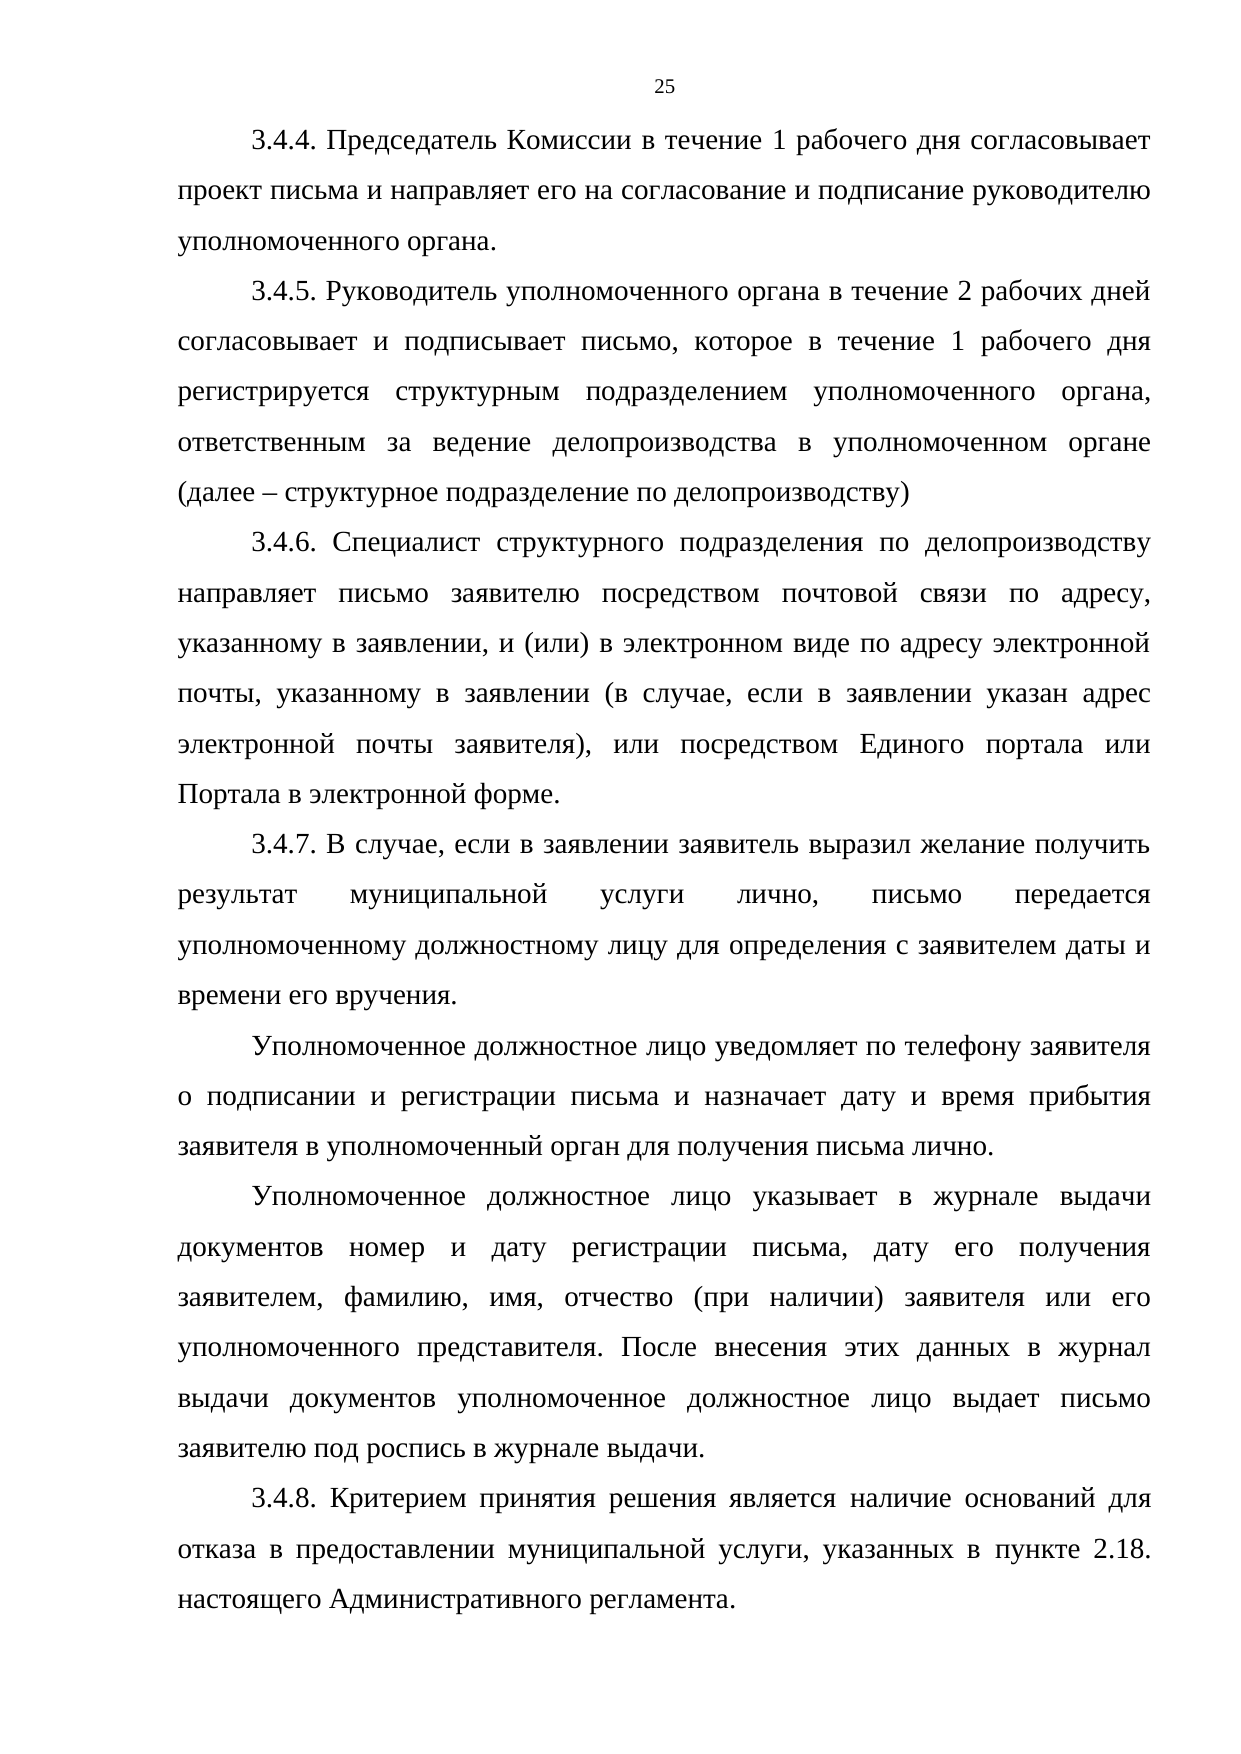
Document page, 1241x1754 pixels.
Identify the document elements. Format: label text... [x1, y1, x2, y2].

text 3.4.6. Специалист структурного подразделения по делопроизводству направляет письмо заявителю посредством почтовой связи по адресу, указанному в заявлении, и (или) в электронном виде по адресу электронной почты, указанному в заявлении (в случае, если в заявлении указан адрес электронной почты заявителя), или посредством Единого портала или Портала в электронной форме. [177, 524, 1152, 809]
text 3.4.8. Критерием принятия решения является наличие оснований для отказа в предоставлении муниципальной услуги, указанных в пункте 2.18. настоящего Административного регламента. [177, 1480, 1152, 1614]
text Уполномоченное должностное лицо указывает в журнале выдачи документов номер и дату регистрации письма, дату его получения заявителем, фамилию, имя, отчество (при наличии) заявителя или его уполномоченного представителя. После внесения этих данных в журнал выдачи документов уполномоченное должностное лицо выдает письмо заявителю под роспись в журнале выдачи. [177, 1178, 1152, 1464]
text Уполномоченное должностное лицо уведомляет по телефону заявителя о подписании и регистрации письма и назначает дату и время прибытия заявителя в уполномоченный орган для получения письма лично. [177, 1028, 1152, 1162]
text 3.4.4. Председатель Комиссии в течение 1 рабочего дня согласовывает проект письма и направляет его на согласование и подписание руководителю уполномоченного органа. [177, 122, 1152, 256]
text 3.4.7. В случае, если в заявлении заявитель выразил желание получить результат муниципальной услуги лично, письмо передается уполномоченному должностному лицу для определения с заявителем даты и времени его вручения. [177, 826, 1152, 1011]
text 3.4.5. Руководитель уполномоченного органа в течение 2 рабочих дней согласовывает и подписывает письмо, которое в течение 1 рабочего дня регистрируется структурным подразделением уполномоченного органа, ответственным за ведение делопроизводства в уполномоченном органе (далее – структурное подразделение по делопроизводству) [177, 273, 1152, 508]
